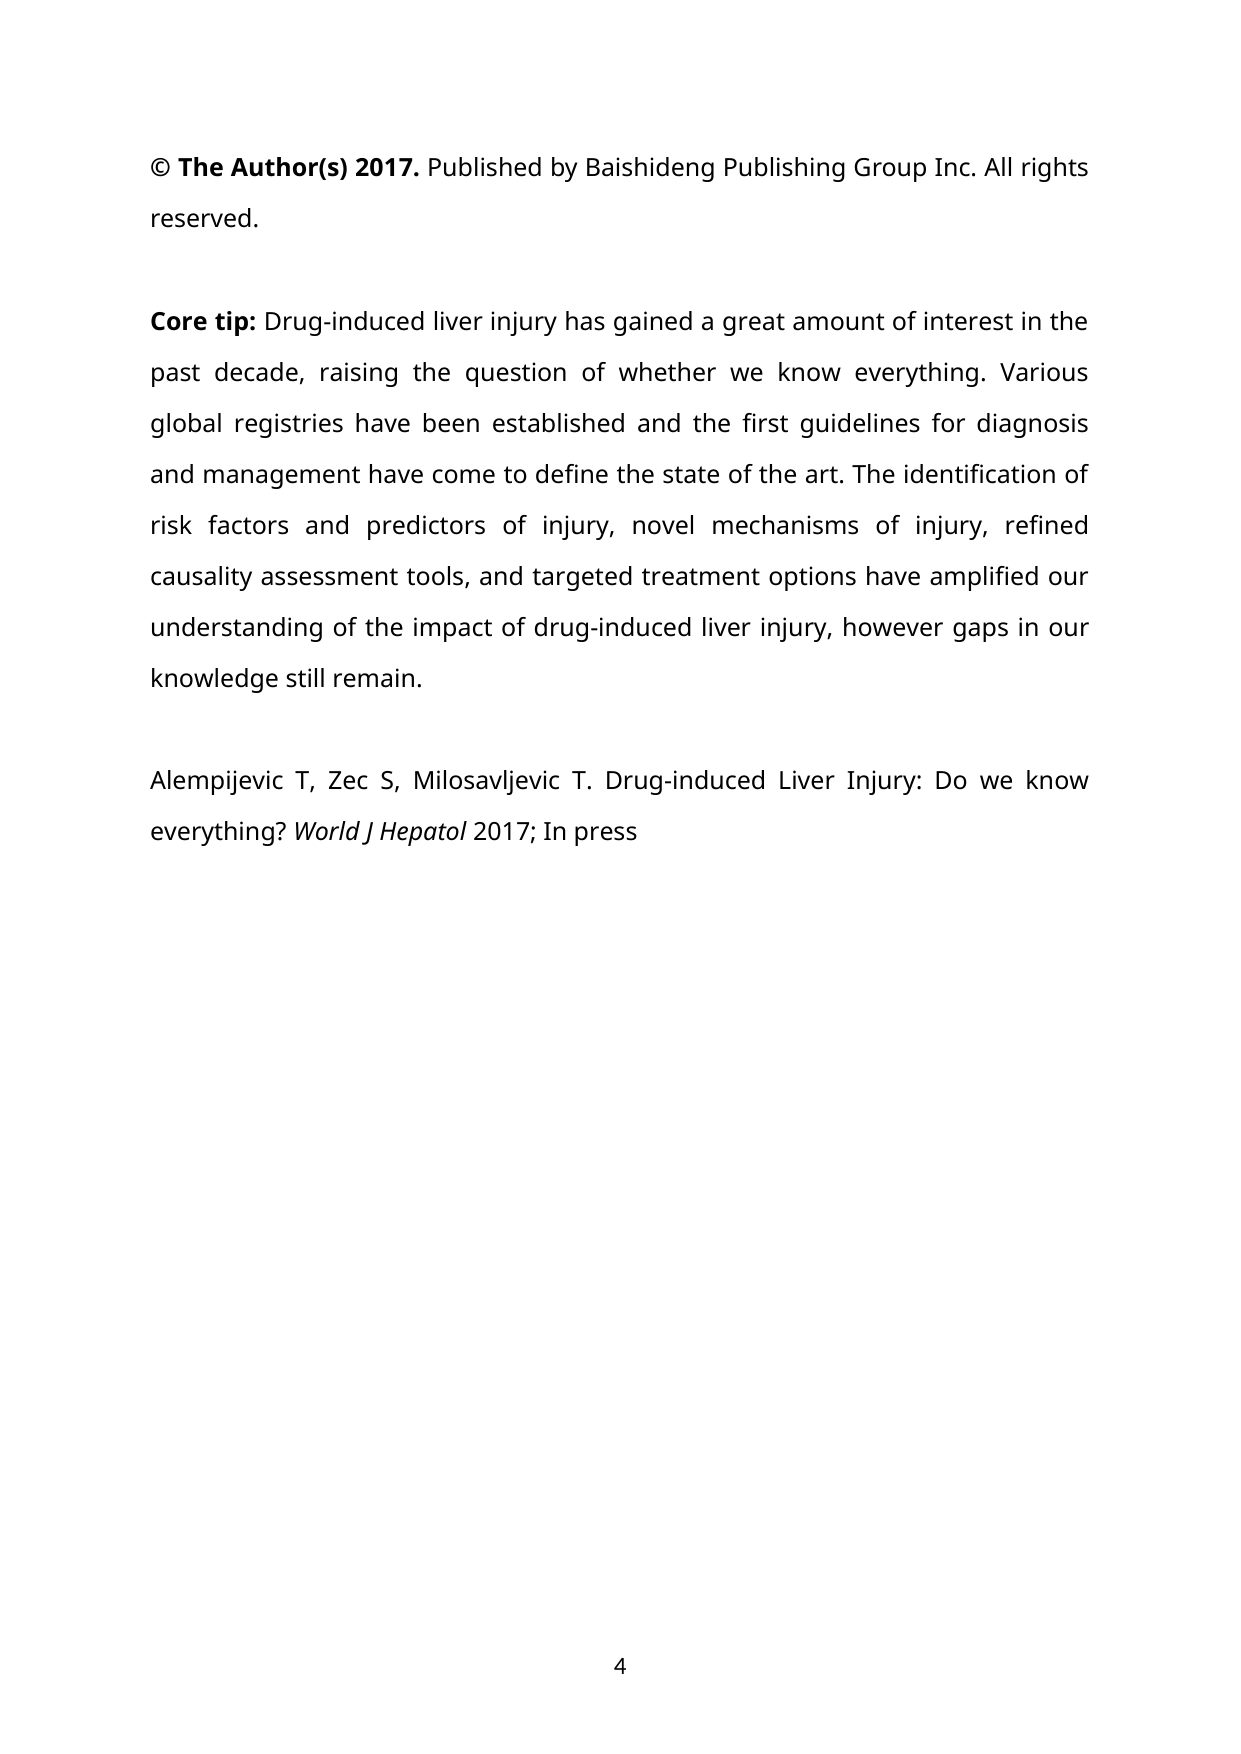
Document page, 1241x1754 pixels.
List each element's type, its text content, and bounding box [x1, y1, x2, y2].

text Alempijevic T, Zec S, Milosavljevic T. Drug-induced Liver Injury: Do we know everything? World J Hepatol 2017; In press [150, 762, 1090, 848]
text Core tip: Drug-induced liver injury has gained a great amount of interest in the past decade, raising the question of whether we know everything. Various global registries have been established and the first guidelines for diagnosis and management have come to define the state of the art. The identification of risk factors and predictors of injury, novel mechanisms of injury, refined causality assessment tools, and targeted treatment options have amplified our understanding of the impact of drug-induced liver injury, however gaps in our knowledge still remain. [150, 303, 1090, 694]
text © The Author(s) 2017. Published by Baishideng Publishing Group Inc. All rights reserved. [150, 150, 1090, 235]
